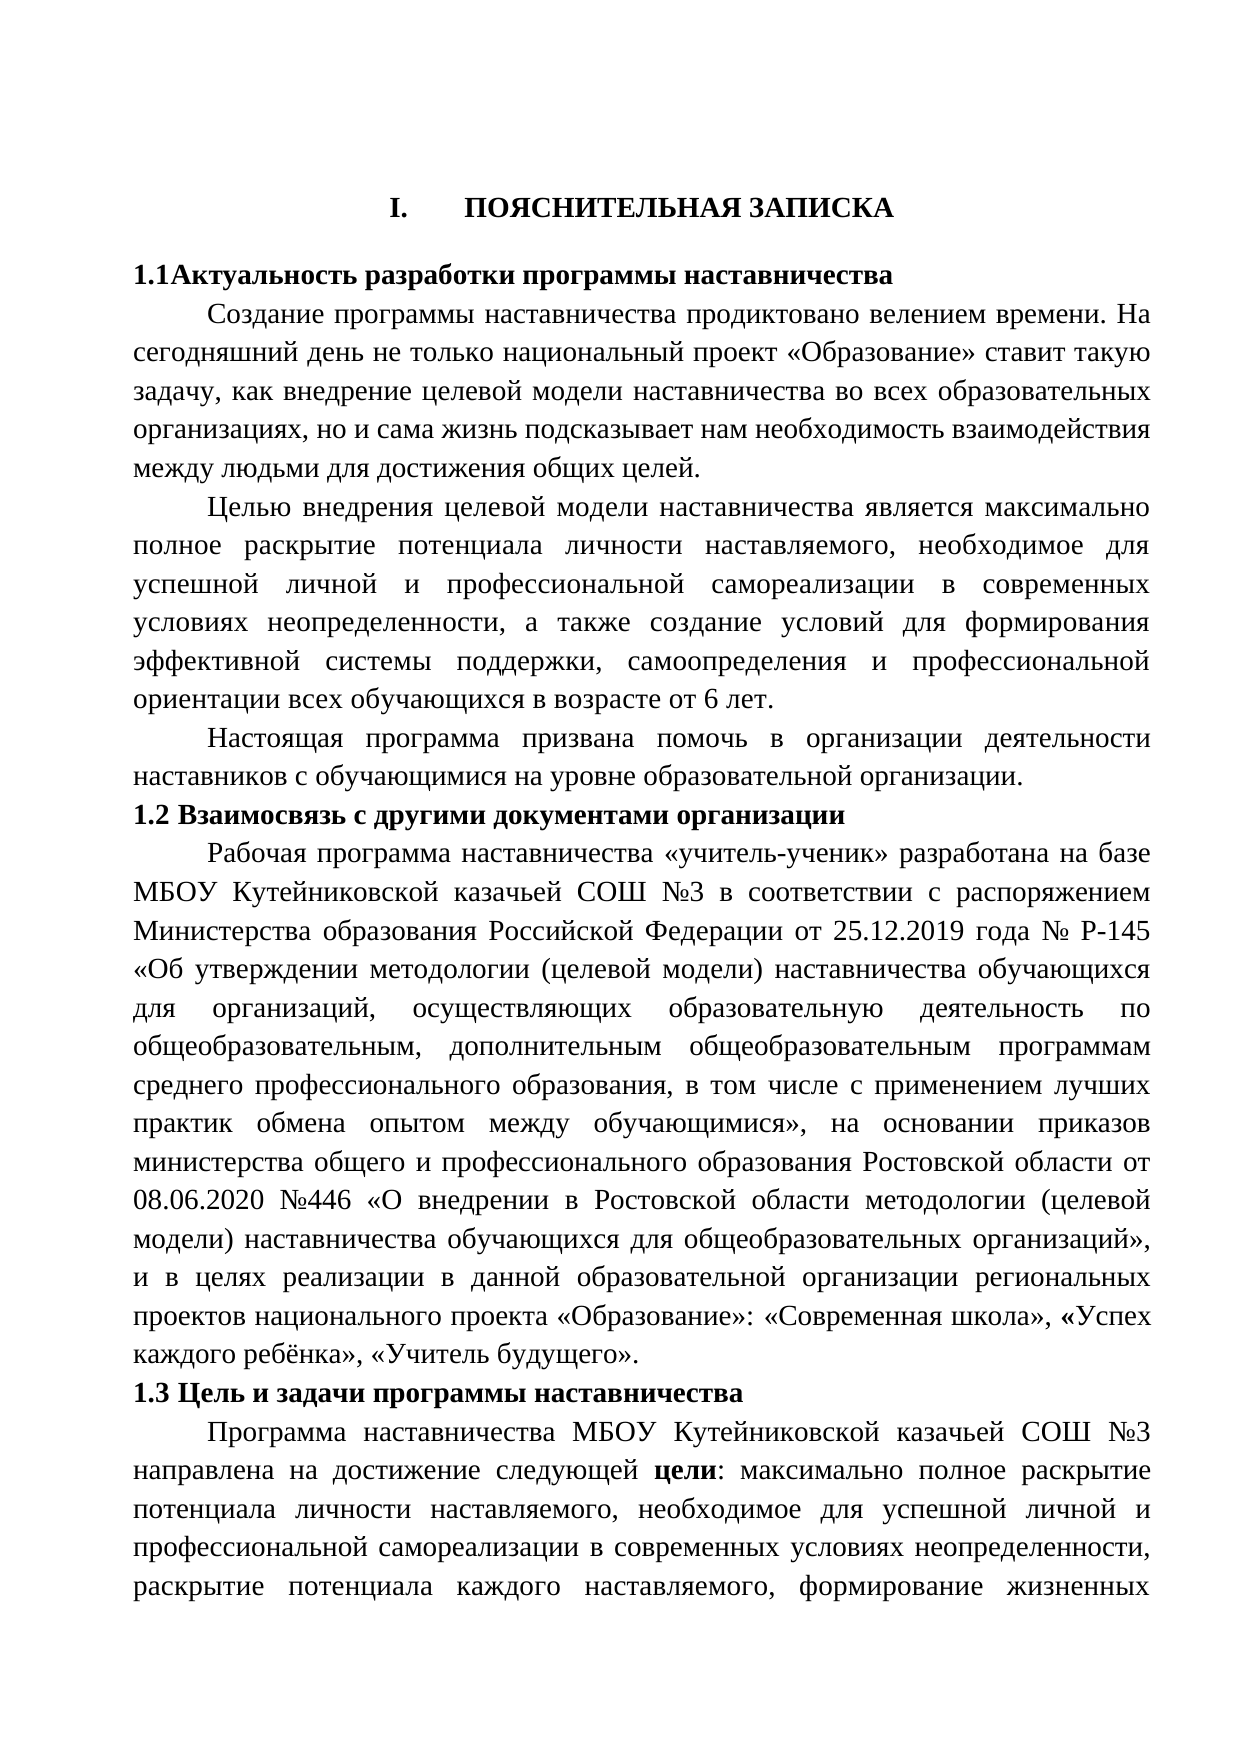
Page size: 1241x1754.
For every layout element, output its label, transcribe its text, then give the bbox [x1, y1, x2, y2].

list ПОЯСНИТЕЛЬНАЯ ЗАПИСКА [132, 190, 1152, 224]
list Актуальность разработки программы наставничества [133, 257, 1152, 291]
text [133, 1414, 1152, 1601]
text Целью внедрения целевой модели наставничества является максимально полное раскрытие потенциала личности наставляемого, необходимое для успешной личной и профессиональной самореализации в современных условиях неопределенности, а также создание условий для формирования эффективной системы поддержки, самоопределения и профессиональной ориентации всех обучающихся в возрасте от 6 лет. [133, 489, 1152, 715]
text Рабочая программа наставничества «учитель-ученик» разработана на базе МБОУ Кутейниковской казачьей СОШ №3 в соответствии с распоряжением Министерства образования Российской Федерации от 25.12.2019 года № Р-145 «Об утверждении методологии (целевой модели) наставничества обучающихся для организаций, осуществляющих образовательную деятельность по общеобразовательным, дополнительным общеобразовательным программам среднего профессионального образования, в том числе с применением лучших практик обмена опытом между обучающимися», на основании приказов министерства общего и профессионального образования Ростовской области от 08.06.2020 №446 «О внедрении в Ростовской области методологии (целевой модели) наставничества обучающихся для общеобразовательных организаций», и в целях реализации в данной образовательной организации региональных проектов национального проекта «Образование»: «Современная школа», «Успех каждого ребёнка», «Учитель будущего». [133, 836, 1152, 1370]
list Взаимосвязь с другими документами организации [133, 797, 1152, 831]
text Настоящая программа призвана помочь в организации деятельности наставников с обучающимися на уровне образовательной организации. [133, 720, 1152, 792]
list Цель и задачи программы наставничества [133, 1375, 1152, 1409]
text Создание программы наставничества продиктовано велением времени. На сегодняшний день не только национальный проект «Образование» ставит такую задачу, как внедрение целевой модели наставничества во всех образовательных организациях, но и сама жизнь подсказывает нам необходимость взаимодействия между людьми для достижения общих целей. [133, 296, 1152, 484]
